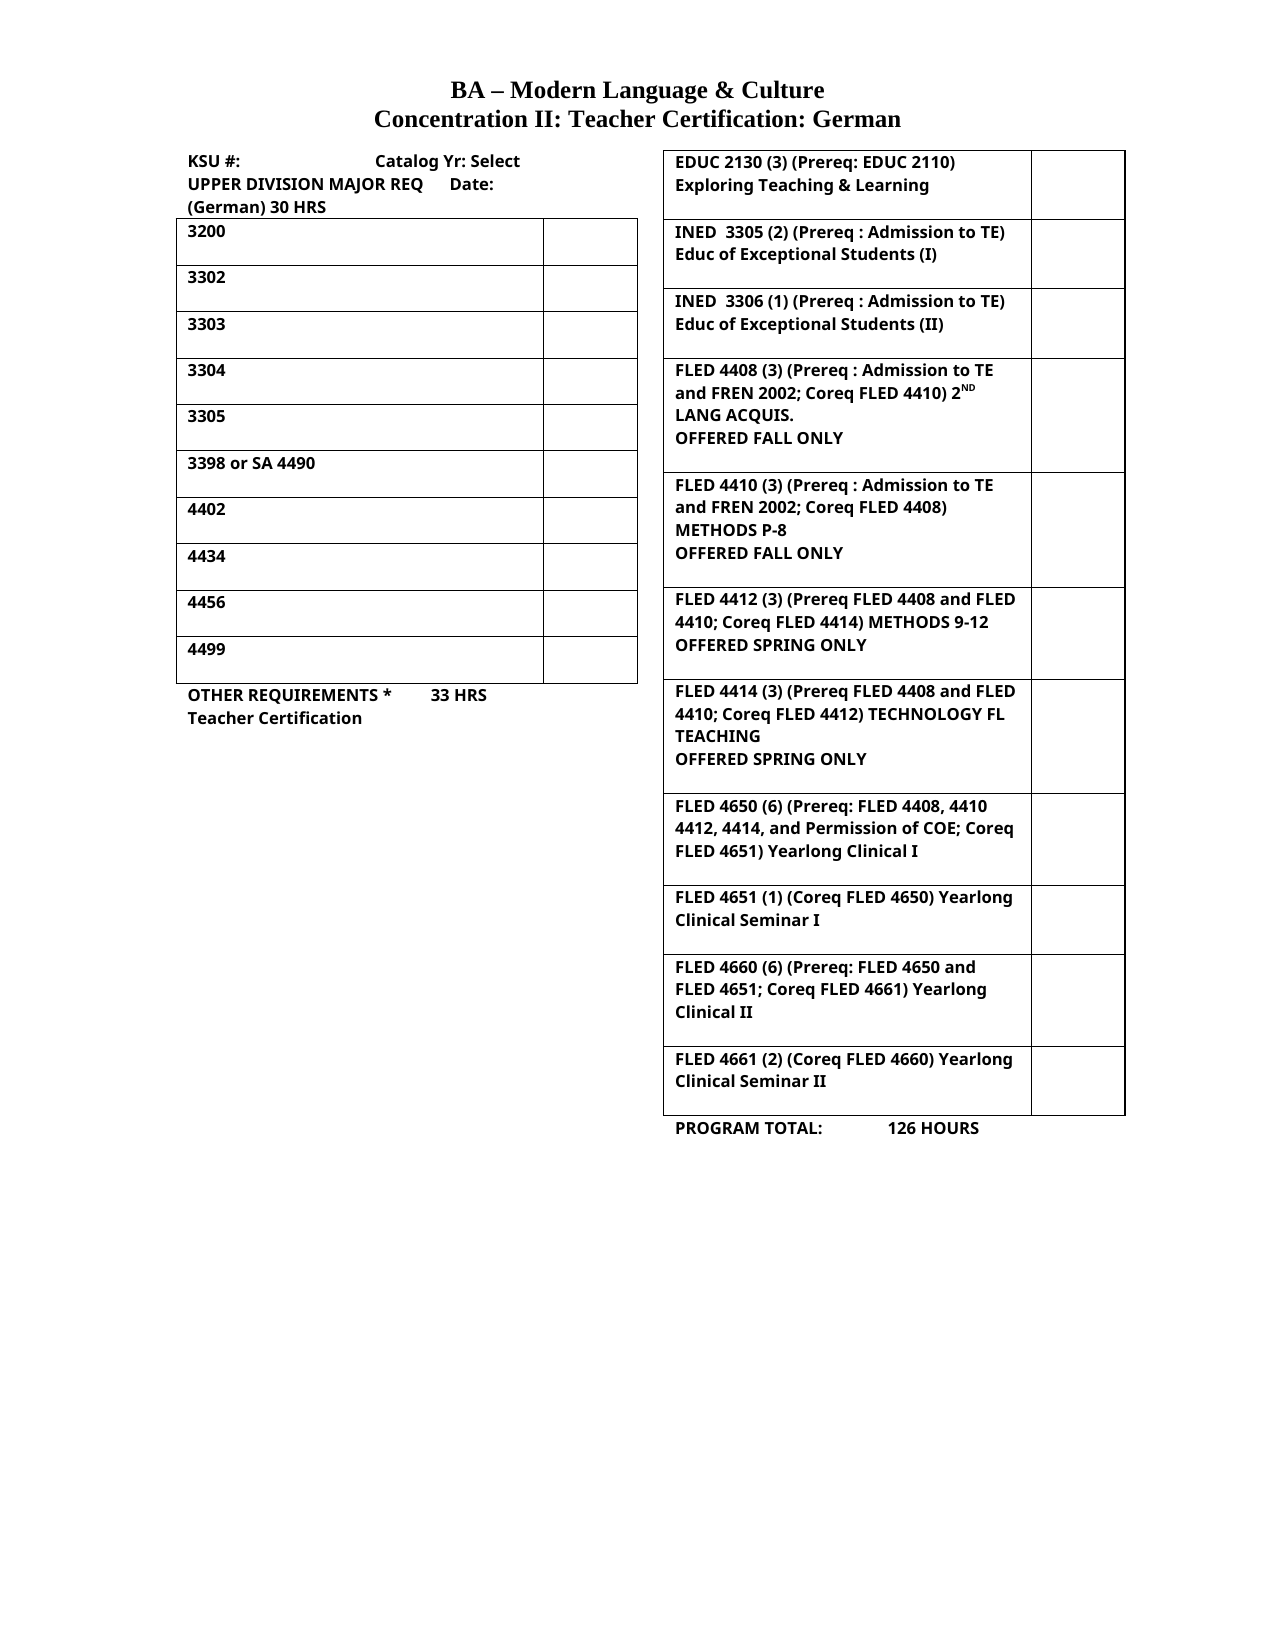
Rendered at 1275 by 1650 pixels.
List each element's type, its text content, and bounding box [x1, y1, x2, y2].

table_cell [544, 498, 637, 543]
table_cell 3302 [177, 266, 543, 311]
table_cell INED 3305 (2) (Prereq : Admission to TE) Educ of Exceptional Students (I) [664, 220, 1031, 288]
table_cell [1032, 359, 1124, 472]
table_cell [544, 312, 637, 357]
table_cell 3304 [177, 359, 543, 404]
table_cell [1032, 473, 1124, 587]
table_cell FLED 4412 (3) (Prereq FLED 4408 and FLED 4410; Coreq FLED 4414) METHODS 9-12 OFFERED SPRING ONLY [664, 588, 1031, 678]
text UPPER DIVISION MAJOR REQ Date: [187, 173, 600, 195]
table_cell [1032, 794, 1124, 885]
table_cell 3305 [177, 405, 543, 450]
table_cell [544, 544, 637, 590]
table_cell INED 3306 (1) (Prereq : Admission to TE) Educ of Exceptional Students (II) [664, 289, 1031, 357]
text (German) 30 HRS [187, 195, 600, 218]
table_cell 4434 [177, 544, 543, 590]
table_cell [544, 359, 637, 404]
text OTHER REQUIREMENTS * 33 HRS [187, 684, 600, 706]
table_cell FLED 4651 (1) (Coreq FLED 4650) Yearlong Clinical Seminar I [664, 886, 1031, 954]
table_header EDUC 2130 (3) (Prereq: EDUC 2110) Exploring Teaching & Learning [664, 151, 1031, 219]
table_cell FLED 4414 (3) (Prereq FLED 4408 and FLED 4410; Coreq FLED 4412) TECHNOLOGY FL TEACHING OFFERED SPRING ONLY [664, 680, 1031, 793]
table_cell FLED 4410 (3) (Prereq : Admission to TE and FREN 2002; Coreq FLED 4408) METHODS P-8 OFFERED FALL ONLY [664, 473, 1031, 587]
table_cell [544, 405, 637, 450]
table_cell 3398 or SA 4490 [177, 451, 543, 497]
table_cell 4456 [177, 591, 543, 636]
table_cell [1032, 588, 1124, 678]
table_cell FLED 4408 (3) (Prereq : Admission to TE and FREN 2002; Coreq FLED 4410) 2ND LANG ACQUIS. OFFERED FALL ONLY [664, 359, 1031, 472]
table_cell [544, 591, 637, 636]
table_cell 4499 [177, 637, 543, 683]
table_header 3200 [177, 219, 543, 264]
table_cell FLED 4660 (6) (Prereq: FLED 4650 and FLED 4651; Coreq FLED 4661) Yearlong Clinical II [664, 955, 1031, 1046]
table_cell 4402 [177, 498, 543, 543]
table_cell [1032, 680, 1124, 793]
text Teacher Certification [187, 706, 600, 729]
table_cell [1032, 220, 1124, 288]
table_header [1032, 151, 1124, 219]
table_header [544, 219, 637, 264]
text PROGRAM TOTAL: 126 HOURS [675, 1116, 1087, 1139]
table_cell [544, 451, 637, 497]
table_cell [1032, 289, 1124, 357]
text KSU #: Catalog Yr: [187, 150, 637, 173]
table_cell [544, 266, 637, 311]
table_cell FLED 4650 (6) (Prereq: FLED 4408, 4410 4412, 4414, and Permission of COE; Coreq FLED 4651) Yearlong Clinical I [664, 794, 1031, 885]
table_cell FLED 4661 (2) (Coreq FLED 4660) Yearlong Clinical Seminar II [664, 1047, 1031, 1115]
table_cell [1032, 955, 1124, 1046]
table_cell [1032, 1047, 1124, 1115]
table_cell [1032, 886, 1124, 954]
table_cell [544, 637, 637, 683]
table_cell 3303 [177, 312, 543, 357]
